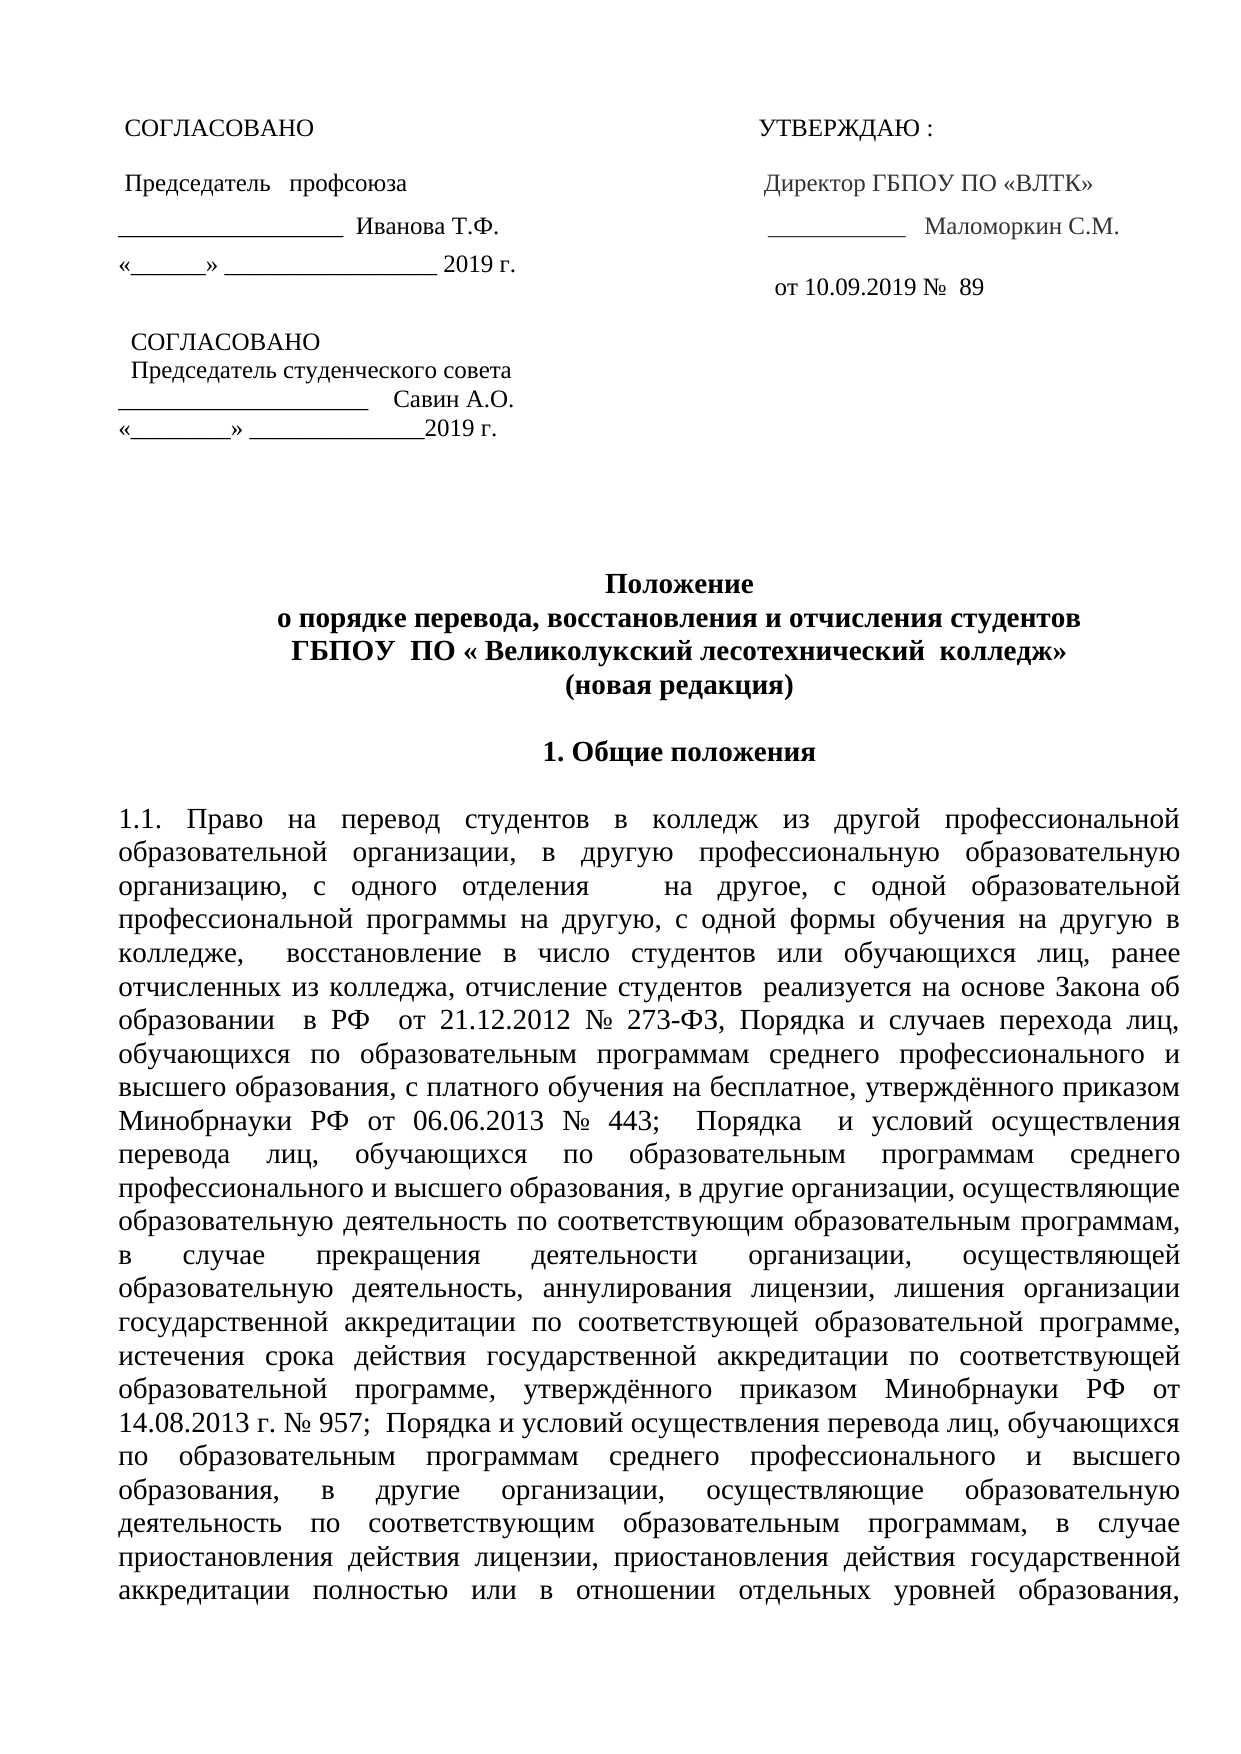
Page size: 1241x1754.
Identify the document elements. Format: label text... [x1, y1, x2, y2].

text СОГЛАСОВАНО [118, 327, 1181, 355]
text СОГЛАСОВАНО УТВЕРЖДАЮ : [118, 118, 1181, 141]
text «________» ______________2019 г. [118, 413, 1181, 442]
text __________________ Иванова Т.Ф. ___________ Маломоркин С.М. [118, 211, 1181, 240]
text ГБПОУ ПО « Великолукский лесотехнический колледж» [118, 633, 1181, 667]
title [118, 801, 1181, 1606]
text ____________________ Савин А.О. [118, 384, 1181, 413]
text «______» _________________ 2019 г. [118, 254, 1181, 277]
text о порядке перевода, восстановления и отчисления студентов [118, 600, 1181, 633]
text 1. Общие положения [118, 734, 1181, 767]
text (новая редакция) [118, 667, 1181, 700]
text от 10.09.2019 № 89 [118, 277, 1181, 300]
text Председатель студенческого совета [118, 355, 1181, 384]
text Положение [118, 566, 1181, 600]
text Председатель профсоюза Директор ГБПОУ ПО «ВЛТК» [118, 168, 1181, 197]
